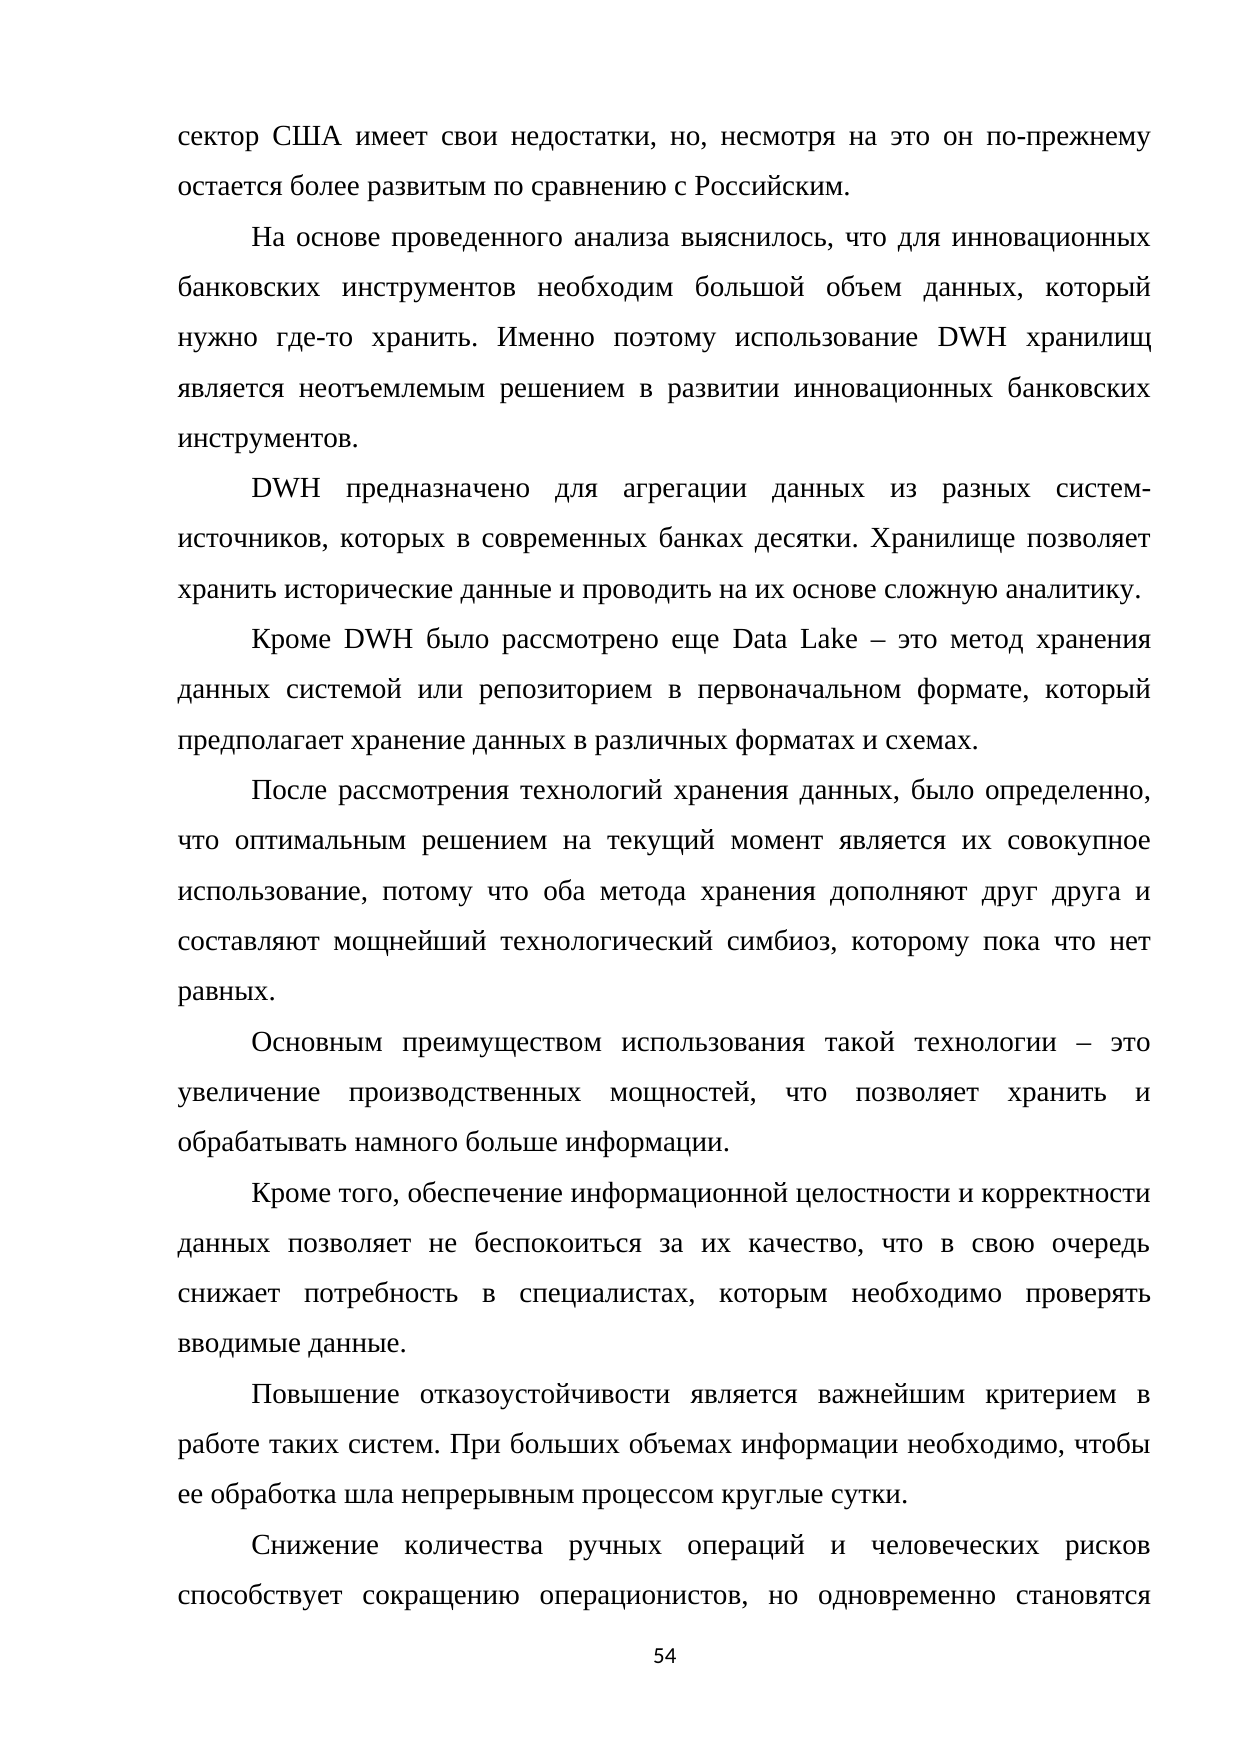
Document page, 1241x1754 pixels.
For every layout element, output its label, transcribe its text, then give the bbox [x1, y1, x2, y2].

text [177, 1527, 1152, 1611]
text DWH предназначено для агрегации данных из разных систем-источников, которых в современных банках десятки. Хранилище позволяет хранить исторические данные и проводить на их основе сложную аналитику. [177, 470, 1152, 604]
text Повышение отказоустойчивости является важнейшим критерием в работе таких систем. При больших объемах информации необходимо, чтобы ее обработка шла непрерывным процессом круглые сутки. [177, 1376, 1152, 1510]
text Основным преимуществом использования такой технологии – это увеличение производственных мощностей, что позволяет хранить и обрабатывать намного больше информации. [177, 1024, 1152, 1158]
text После рассмотрения технологий хранения данных, было определенно, что оптимальным решением на текущий момент является их совокупное использование, потому что оба метода хранения дополняют друг друга и составляют мощнейший технологический симбиоз, которому пока что нет равных. [177, 772, 1152, 1007]
text Кроме того, обеспечение информационной целостности и корректности данных позволяет не беспокоиться за их качество, что в свою очередь снижает потребность в специалистах, которым необходимо проверять вводимые данные. [177, 1175, 1152, 1359]
text На основе проведенного анализа выяснилось, что для инновационных банковских инструментов необходим большой объем данных, который нужно где-то хранить. Именно поэтому использование DWH хранилищ является неотъемлемым решением в развитии инновационных банковских инструментов. [177, 219, 1152, 453]
text Кроме DWH было рассмотрено еще Data Lake – это метод хранения данных системой или репозиторием в первоначальном формате, который предполагает хранение данных в различных форматах и схемах. [177, 621, 1152, 755]
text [177, 118, 1152, 202]
